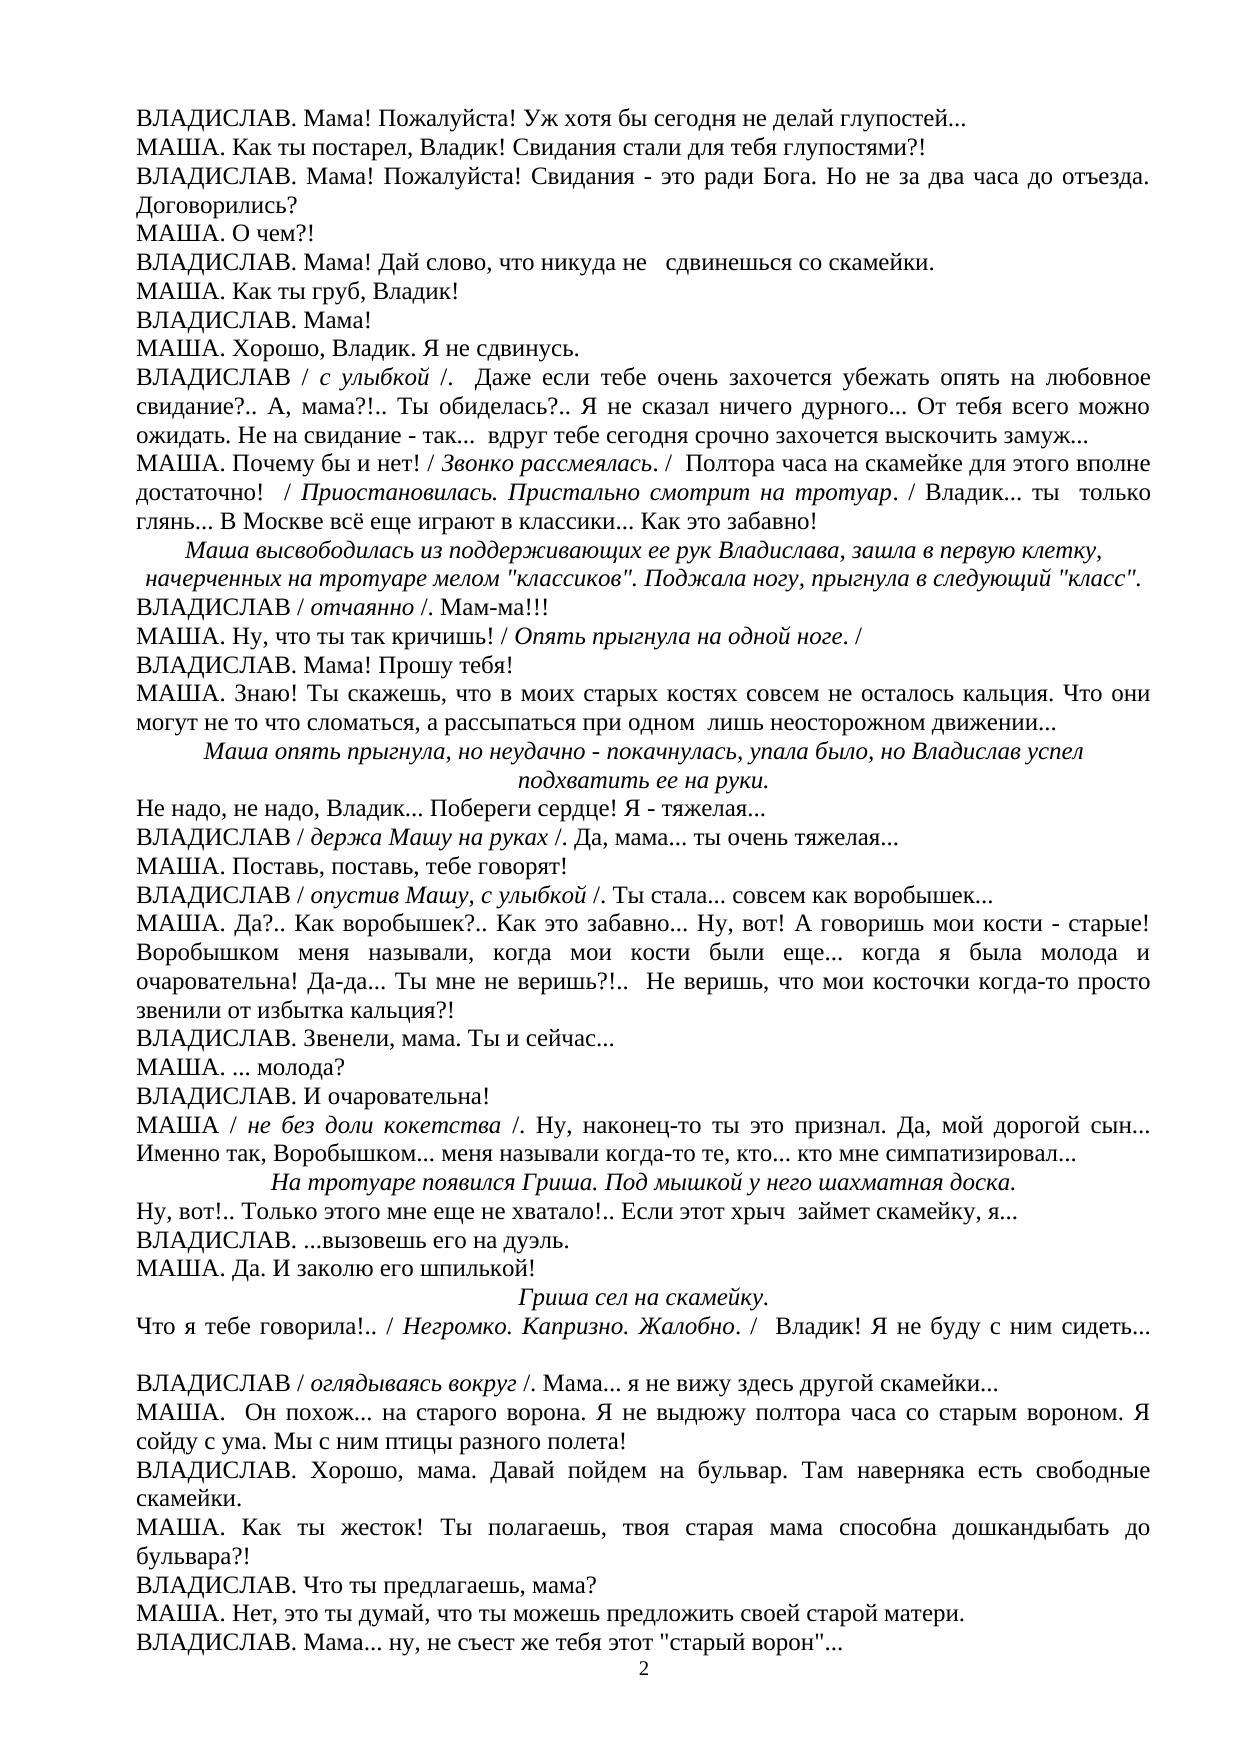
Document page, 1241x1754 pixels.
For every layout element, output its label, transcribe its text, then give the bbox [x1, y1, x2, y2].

text ВЛАДИСЛАВ. И очаровательна! [136, 1081, 1152, 1110]
text МАША. Хорошо, Владик. Я не сдвинусь. [136, 333, 1152, 362]
text ВЛАДИСЛАВ. Мама! [136, 305, 1152, 333]
text ВЛАДИСЛАВ. Мама! Прошу тебя! [136, 650, 1152, 678]
text Маша опять прыгнула, но неудачно - покачнулась, упала было, но Владислав успел подхватить ее на руки. [136, 736, 1152, 793]
text МАША. Нет, это ты думай, что ты можешь предложить своей старой матери. [136, 1598, 1152, 1627]
text МАША. Ну, что ты так кричишь! / Опять прыгнула на одной ноге. / [136, 621, 1152, 650]
text МАША. Знаю! Ты скажешь, что в моих старых костях совсем не осталось кальция. Что они могут не то что сломаться, а рассыпаться при одном лишь неосторожном движении... [136, 678, 1152, 736]
text ВЛАДИСЛАВ. Хорошо, мама. Давай пойдем на бульвар. Там наверняка есть свободные скамейки. [136, 1455, 1152, 1512]
text МАША. Как ты жесток! Ты полагаешь, твоя старая мама способна дошкандыбать до бульвара?! [136, 1512, 1152, 1570]
text МАША / не без доли кокетства /. Ну, наконец-то ты это признал. Да, мой дорогой сын... Именно так, Воробышком... меня называли когда-то те, кто... кто мне симпатизировал... [136, 1110, 1152, 1167]
text Маша высвободилась из поддерживающих ее рук Владислава, зашла в первую клетку, начерченных на тротуаре мелом "классиков". Поджала ногу, прыгнула в следующий "класс". [136, 535, 1152, 592]
text МАША. Как ты груб, Владик! [136, 276, 1152, 305]
text МАША. ... молода? [136, 1052, 1152, 1081]
text ВЛАДИСЛАВ. Мама! Пожалуйста! Свидания - это ради Бога. Но не за два часа до отъезда. Договорились? [136, 161, 1152, 218]
text МАША. Да?.. Как воробышек?.. Как это забавно... Ну, вот! А говоришь мои кости - старые! Воробышком меня называли, когда мои кости были еще... когда я была молода и очаровательна! Да-да... Ты мне не веришь?!.. Не веришь, что мои косточки когда-то просто звенили от избытка кальция?! [136, 908, 1152, 1023]
text МАША. Почему бы и нет! / Звонко рассмеялась. / Полтора часа на скамейке для этого вполне достаточно! / Приостановилась. Пристально смотрит на тротуар. / Владик... ты только глянь... В Москве всё еще играют в классики... Как это забавно! [136, 448, 1152, 535]
text ВЛАДИСЛАВ. Звенели, мама. Ты и сейчас... [136, 1023, 1152, 1052]
text ВЛАДИСЛАВ. Мама... ну, не съест же тебя этот "старый ворон"... [136, 1627, 1152, 1656]
text Не надо, не надо, Владик... Побереги сердце! Я - тяжелая... [136, 793, 1152, 822]
text МАША. О чем?! [136, 218, 1152, 247]
text МАША. Как ты постарел, Владик! Свидания стали для тебя глупостями?! [136, 132, 1152, 161]
text Гриша сел на скамейку. [136, 1282, 1152, 1311]
text МАША. Поставь, поставь, тебе говорят! [136, 851, 1152, 880]
text ВЛАДИСЛАВ. ...вызовешь его на дуэль. [136, 1225, 1152, 1253]
text ВЛАДИСЛАВ / опустив Машу, с улыбкой /. Ты стала... совсем как воробышек... [136, 880, 1152, 908]
text ВЛАДИСЛАВ / с улыбкой /. Даже если тебе очень захочется убежать опять на любовное свидание?.. А, мама?!.. Ты обиделась?.. Я не сказал ничего дурного... От тебя всего можно ожидать. Не на свидание - так... вдруг тебе сегодня срочно захочется выскочить замуж... [136, 362, 1152, 448]
text ВЛАДИСЛАВ. Мама! Дай слово, что никуда не сдвинешься со скамейки. [136, 247, 1152, 276]
text ВЛАДИСЛАВ. Мама! Пожалуйста! Уж хотя бы сегодня не делай глупостей... [136, 103, 1152, 132]
text ВЛАДИСЛАВ / оглядываясь вокруг /. Мама... я не вижу здесь другой скамейки... [136, 1368, 1152, 1397]
text ВЛАДИСЛАВ. Что ты предлагаешь, мама? [136, 1570, 1152, 1598]
text Ну, вот!.. Только этого мне еще не хватало!.. Если этот хрыч займет скамейку, я... [136, 1196, 1152, 1225]
text МАША. Он похож... на старого ворона. Я не выдюжу полтора часа со старым вороном. Я сойду с ума. Мы с ним птицы разного полета! [136, 1397, 1152, 1455]
text ВЛАДИСЛАВ / держа Машу на руках /. Да, мама... ты очень тяжелая... [136, 822, 1152, 851]
text Что я тебе говорила!.. / Негромко. Капризно. Жалобно. / Владик! Я не буду с ним сидеть... [136, 1311, 1152, 1368]
text ВЛАДИСЛАВ / отчаянно /. Мам-ма!!! [136, 592, 1152, 621]
text На тротуаре появился Гриша. Под мышкой у него шахматная доска. [136, 1167, 1152, 1196]
text МАША. Да. И заколю его шпилькой! [136, 1253, 1152, 1282]
